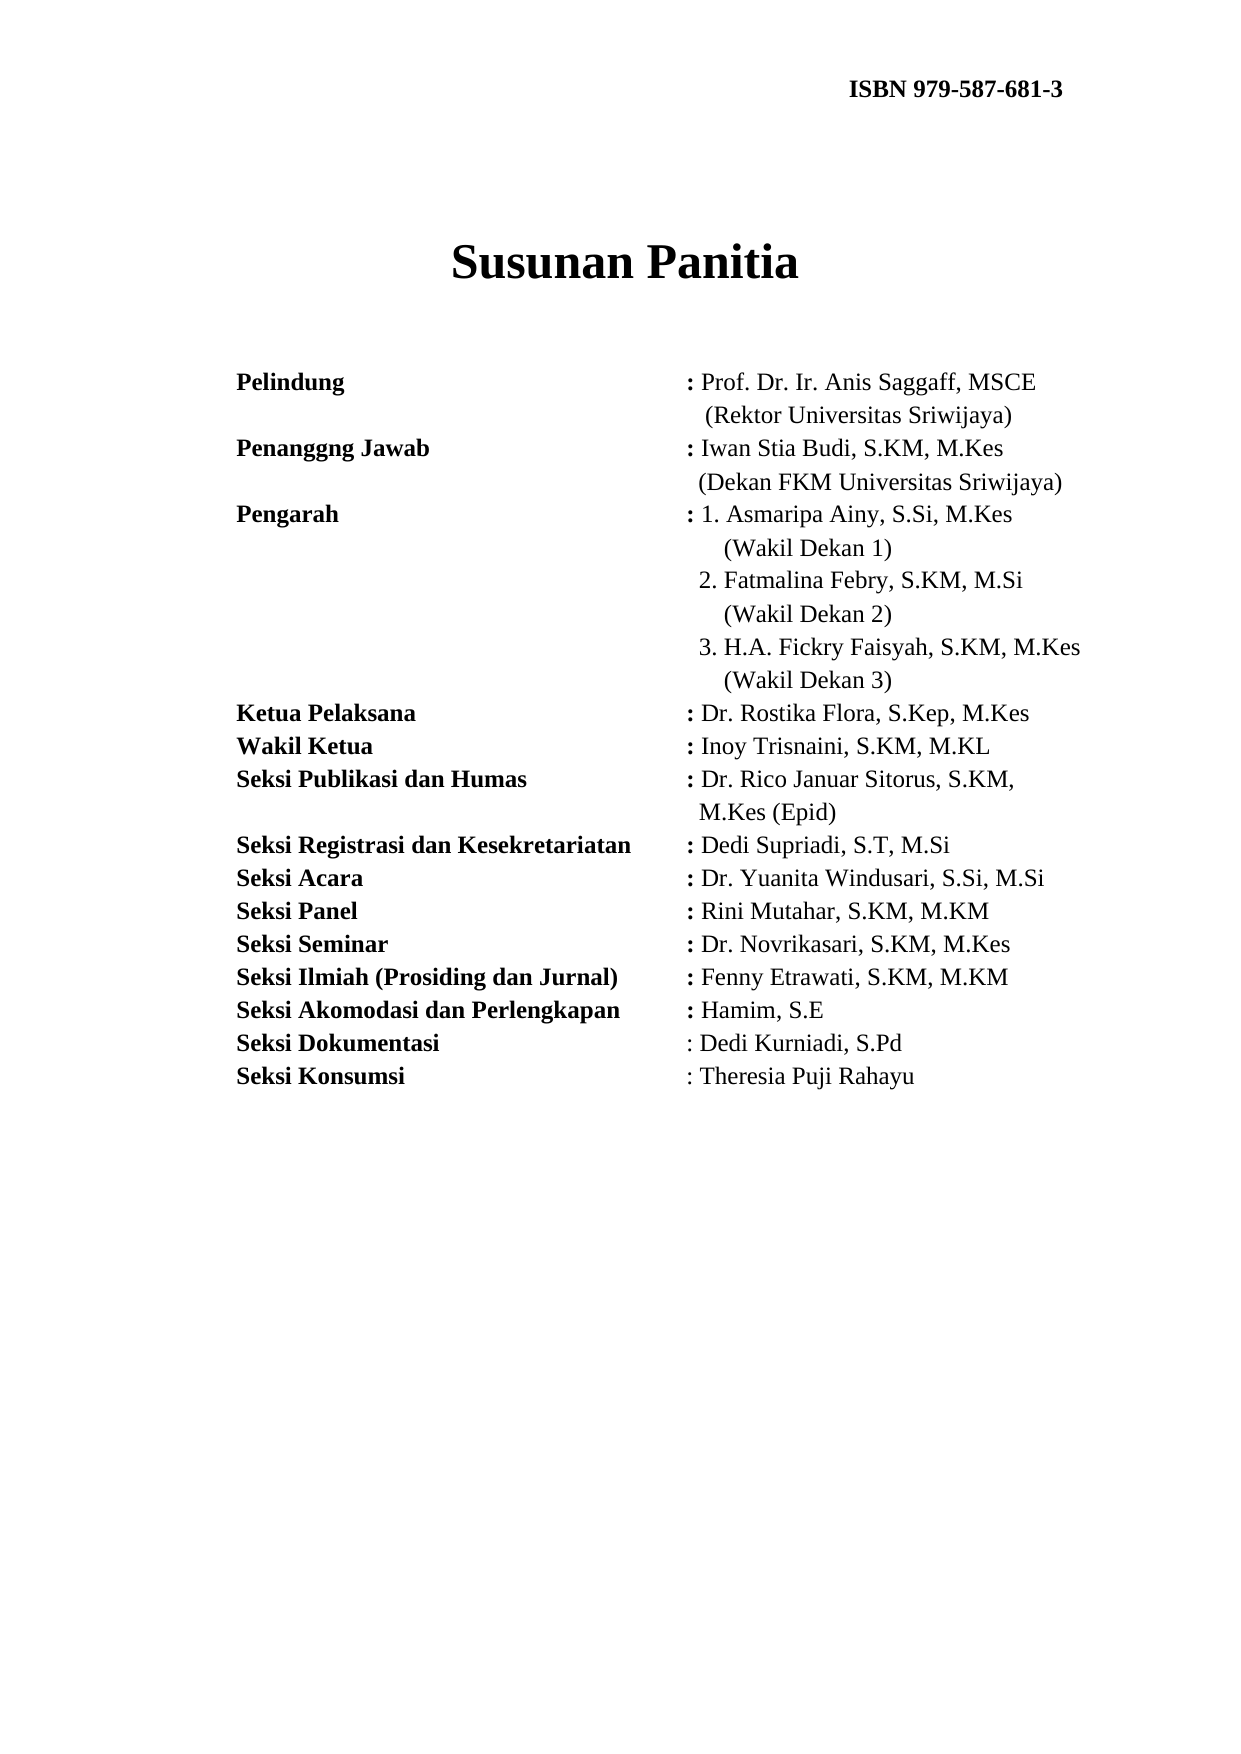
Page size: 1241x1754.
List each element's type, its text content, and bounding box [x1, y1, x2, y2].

text Seksi Acara : Dr. Yuanita Windusari, S.Si, M.Si [236, 863, 1063, 892]
text Seksi Panel : Rini Mutahar, S.KM, M.KM [236, 896, 1063, 924]
text 2. Fatmalina Febry, S.KM, M.Si (Wakil Dekan 2) 3. H.A. Fickry Faisyah, S.KM, M.Kes (Wakil Dekan 3) [236, 566, 1093, 693]
text Seksi Registrasi dan Kesekretariatan : Dedi Supriadi, S.T, M.Si [236, 830, 1063, 858]
text Wakil Ketua : Inoy Trisnaini, S.KM, M.KL [236, 731, 1063, 759]
text Seksi Konsumsi : Theresia Puji Rahayu [236, 1061, 1063, 1090]
text Ketua Pelaksana : Dr. Rostika Flora, S.Kep, M.Kes [236, 698, 1063, 726]
text Seksi Seminar : Dr. Novrikasari, S.KM, M.Kes [236, 929, 1063, 958]
text (Wakil Dekan 1) [236, 533, 1063, 561]
text Seksi Publikasi dan Humas : Dr. Rico Januar Sitorus, S.KM, M.Kes (Epid) [236, 764, 1063, 826]
text Pelindung : Prof. Dr. Ir. Anis Saggaff, MSCE [236, 367, 1063, 396]
text Pengarah : 1. Asmaripa Ainy, S.Si, M.Kes [236, 499, 1063, 528]
text (Dekan FKM Universitas Sriwijaya) [679, 467, 1063, 495]
text Seksi Akomodasi dan Perlengkapan : Hamim, S.E [236, 995, 1063, 1024]
text Seksi Ilmiah (Prosiding dan Jurnal) : Fenny Etrawati, S.KM, M.KM [236, 962, 1063, 991]
text (Rektor Universitas Sriwijaya) [236, 401, 1063, 429]
text Seksi Dokumentasi : Dedi Kurniadi, S.Pd [236, 1028, 1063, 1057]
text Penanggng Jawab : Iwan Stia Budi, S.KM, M.Kes [236, 433, 1063, 462]
